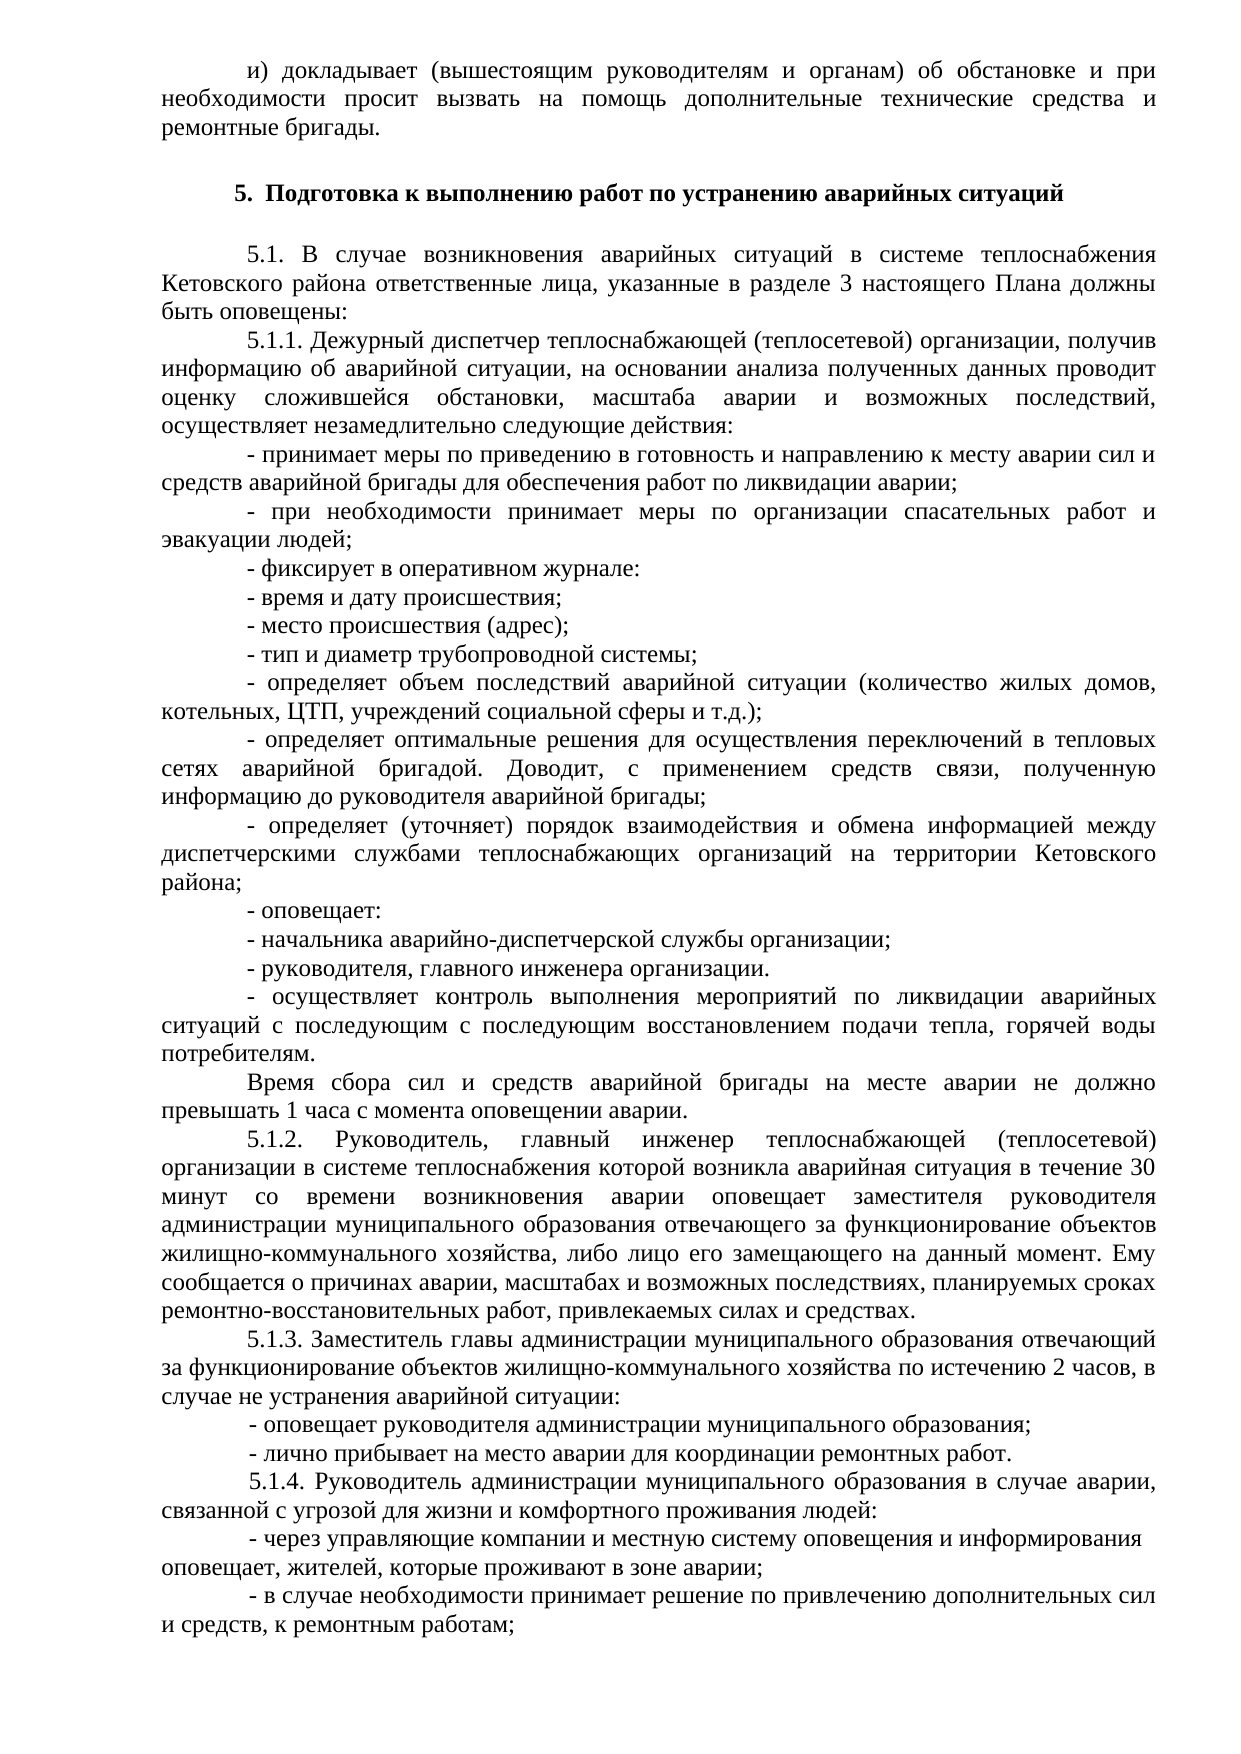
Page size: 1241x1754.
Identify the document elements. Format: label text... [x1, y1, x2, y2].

text - тип и диаметр трубопроводной системы; [161, 639, 1157, 668]
text - начальника аварийно-диспетчерской службы организации; [161, 924, 1157, 953]
text - через управляющие компании и местную систему оповещения и информирования оповещает, жителей, которые проживают в зоне аварии; [161, 1524, 1157, 1581]
text Время сбора сил и средств аварийной бригады на месте аварии не должно превышать 1 часа с момента оповещении аварии. [161, 1067, 1157, 1124]
text 5.1.3. Заместитель главы администрации муниципального образования отвечающий за функционирование объектов жилищно-коммунального хозяйства по истечению 2 часов, в случае не устранения аварийной ситуации: [161, 1324, 1157, 1410]
text - определяет (уточняет) порядок взаимодействия и обмена информацией между диспетчерскими службами теплоснабжающих организаций на территории Кетовского района; [161, 810, 1157, 896]
text 5.1.2. Руководитель, главный инженер теплоснабжающей (теплосетевой) организации в системе теплоснабжения которой возникла аварийная ситуация в течение 30 минут со времени возникновения аварии оповещает заместителя руководителя администрации муниципального образования отвечающего за функционирование объектов жилищно-коммунального хозяйства, либо лицо его замещающего на данный момент. Ему сообщается о причинах аварии, масштабах и возможных последствиях, планируемых сроках ремонтно-восстановительных работ, привлекаемых силах и средствах. [161, 1124, 1157, 1324]
text - фиксирует в оперативном журнале: [161, 553, 1157, 582]
text - принимает меры по приведению в готовность и направлению к месту аварии сил и средств аварийной бригады для обеспечения работ по ликвидации аварии; [161, 439, 1157, 496]
text 5.1.1. Дежурный диспетчер теплоснабжающей (теплосетевой) организации, получив информацию об аварийной ситуации, на основании анализа полученных данных проводит оценку сложившейся обстановки, масштаба аварии и возможных последствий, осуществляет незамедлительно следующие действия: [161, 325, 1157, 439]
text - определяет объем последствий аварийной ситуации (количество жилых домов, котельных, ЦТП, учреждений социальной сферы и т.д.); [161, 668, 1157, 725]
text - время и дату происшествия; [161, 582, 1157, 611]
text - в случае необходимости принимает решение по привлечению дополнительных сил и средств, к ремонтным работам; [161, 1581, 1157, 1638]
text 5.1. В случае возникновения аварийных ситуаций в системе теплоснабжения Кетовского района ответственные лица, указанные в разделе 3 настоящего Плана должны быть оповещены: [161, 239, 1157, 325]
text - оповещает: [161, 896, 1157, 924]
text - оповещает руководителя администрации муниципального образования; [161, 1410, 1157, 1438]
text - при необходимости принимает меры по организации спасательных работ и эвакуации людей; [161, 496, 1157, 553]
text 5. Подготовка к выполнению работ по устранению аварийных ситуаций [234, 181, 1157, 206]
text и) докладывает (вышестоящим руководителям и органам) об обстановке и при необходимости просит вызвать на помощь дополнительные технические средства и ремонтные бригады. [161, 55, 1157, 141]
text - руководителя, главного инженера организации. [161, 953, 1157, 982]
text - осуществляет контроль выполнения мероприятий по ликвидации аварийных ситуаций с последующим с последующим восстановлением подачи тепла, горячей воды потребителям. [161, 982, 1157, 1067]
text - определяет оптимальные решения для осуществления переключений в тепловых сетях аварийной бригадой. Доводит, с применением средств связи, полученную информацию до руководителя аварийной бригады; [161, 725, 1157, 810]
text - лично прибывает на место аварии для координации ремонтных работ. [161, 1438, 1157, 1467]
text - место происшествия (адрес); [161, 611, 1157, 639]
text 5.1.4. Руководитель администрации муниципального образования в случае аварии, связанной с угрозой для жизни и комфортного проживания людей: [161, 1467, 1157, 1524]
